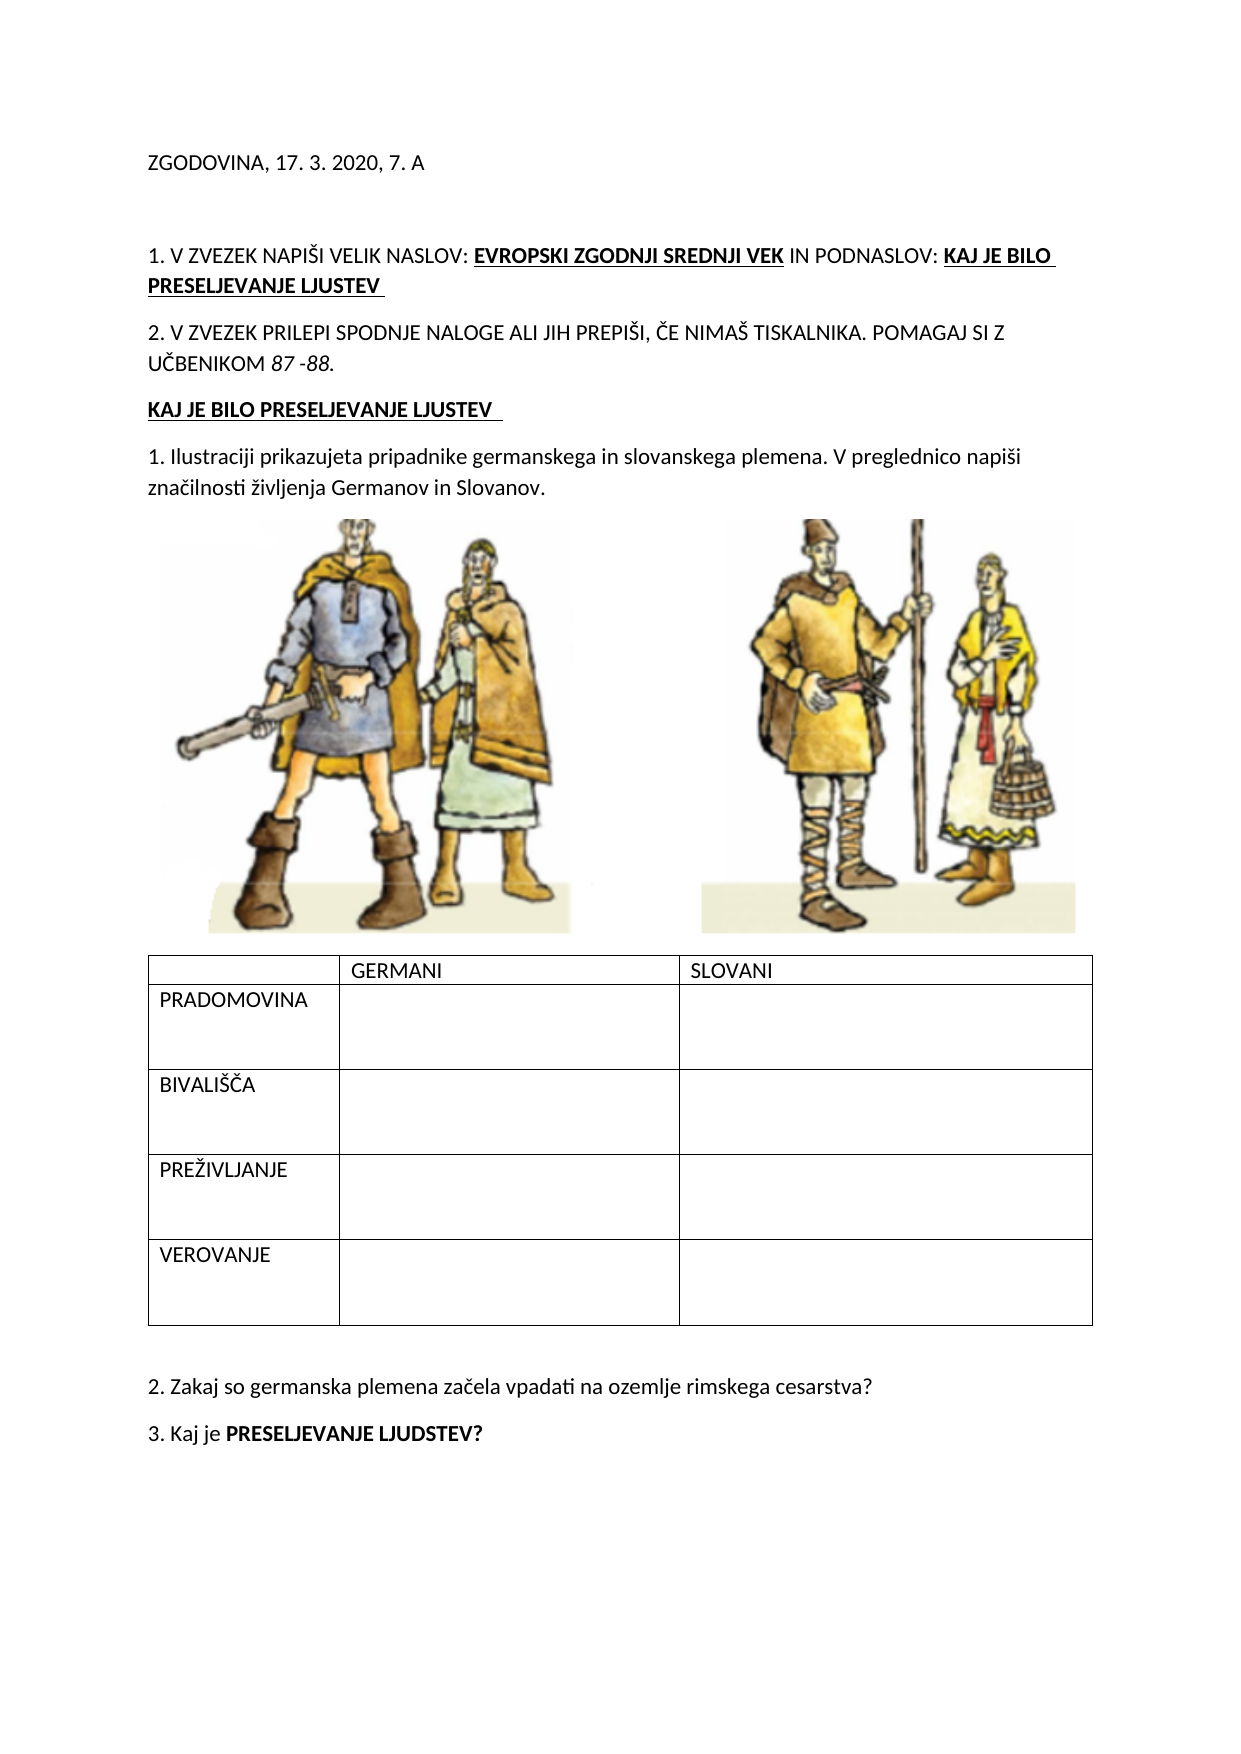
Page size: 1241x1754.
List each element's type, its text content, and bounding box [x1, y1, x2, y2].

table_cell [340, 1240, 679, 1324]
table_header GERMANI [340, 956, 679, 984]
text 3. Kaj je PRESELJEVANJE LJUDSTEV? [148, 1419, 1093, 1447]
text 2. Zakaj so germanska plemena začela vpadati na ozemlje rimskega cesarstva? [148, 1372, 1093, 1400]
table_cell [340, 1155, 679, 1239]
table_cell [680, 985, 1092, 1069]
text ZGODOVINA, 17. 3. 2020, 7. A [148, 148, 1093, 176]
picture [147, 519, 1081, 937]
table_cell [340, 1070, 679, 1154]
table_cell BIVALIŠČA [149, 1070, 339, 1154]
table_cell PREŽIVLJANJE [149, 1155, 339, 1239]
table_cell [680, 1070, 1092, 1154]
table_header [149, 956, 339, 984]
table_cell [680, 1155, 1092, 1239]
table_cell [340, 985, 679, 1069]
table_cell PRADOMOVINA [149, 985, 339, 1069]
table_cell [680, 1240, 1092, 1324]
table_header SLOVANI [680, 956, 1092, 984]
text 1. V ZVEZEK NAPIŠI VELIK NASLOV: EVROPSKI ZGODNJI SREDNJI VEK IN PODNASLOV: KAJ JE BILO PRESELJEVANJE LJUSTEV [148, 241, 1093, 299]
text KAJ JE BILO PRESELJEVANJE LJUSTEV [148, 396, 1093, 423]
text 2. V ZVEZEK PRILEPI SPODNJE NALOGE ALI JIH PREPIŠI, ČE NIMAŠ TISKALNIKA. POMAGAJ SI Z UČBENIKOM 87 -88. [148, 318, 1093, 377]
table_cell VEROVANJE [149, 1240, 339, 1324]
text 1. Ilustraciji prikazujeta pripadnike germanskega in slovanskega plemena. V preglednico napiši značilnosti življenja Germanov in Slovanov. [148, 442, 1093, 501]
